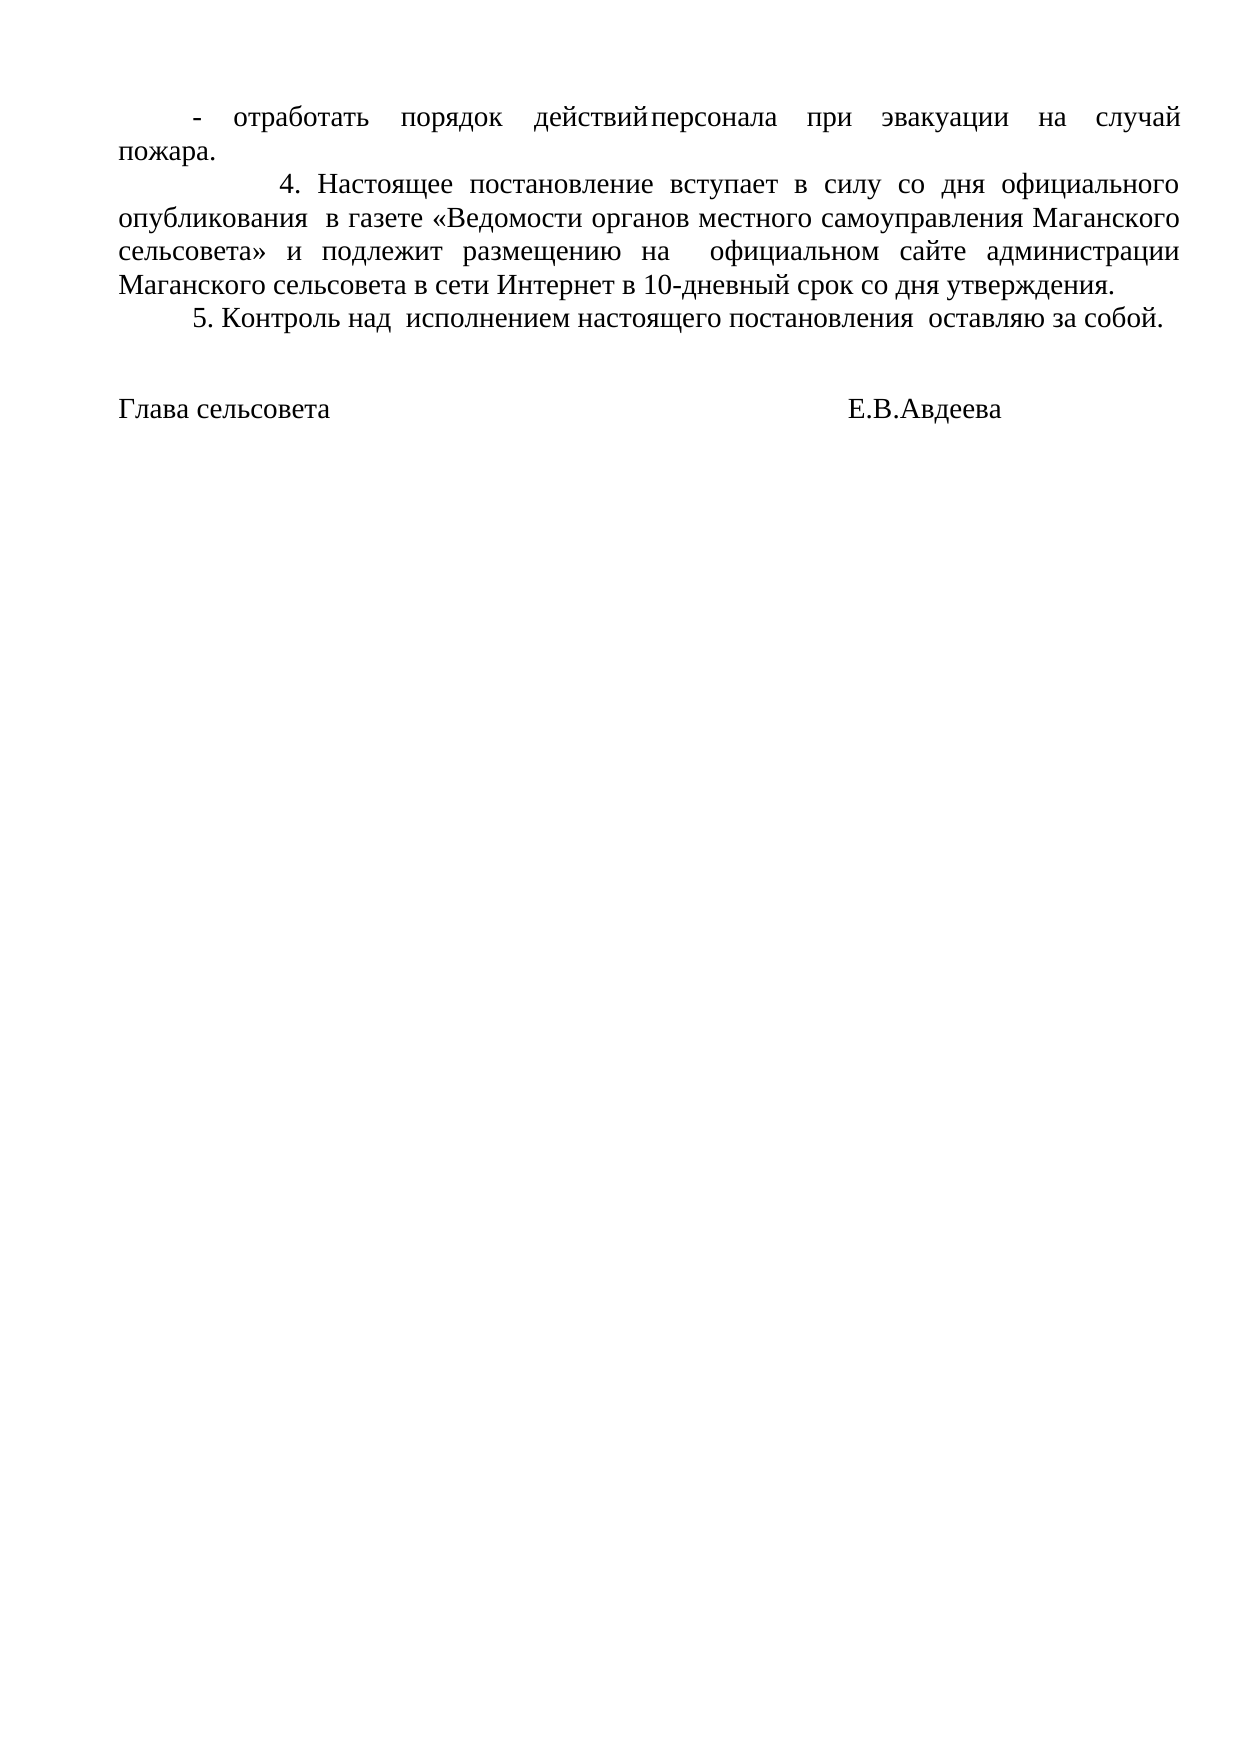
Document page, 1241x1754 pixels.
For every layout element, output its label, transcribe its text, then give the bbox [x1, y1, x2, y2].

text 5. Контроль над исполнением настоящего постановления оставляю за собой. [118, 300, 1181, 334]
text 4. Настоящее постановление вступает в силу со дня официального опубликования в газете «Ведомости органов местного самоуправления Маганского сельсовета» и подлежит размещению на официальном сайте администрации Маганского сельсовета в сети Интернет в 10-дневный срок со дня утверждения. [118, 166, 1181, 300]
text Глава сельсовета Е.В.Авдеева [118, 391, 1181, 425]
text - отработать порядок действий персонала при эвакуации на случай пожара. [118, 99, 1181, 166]
